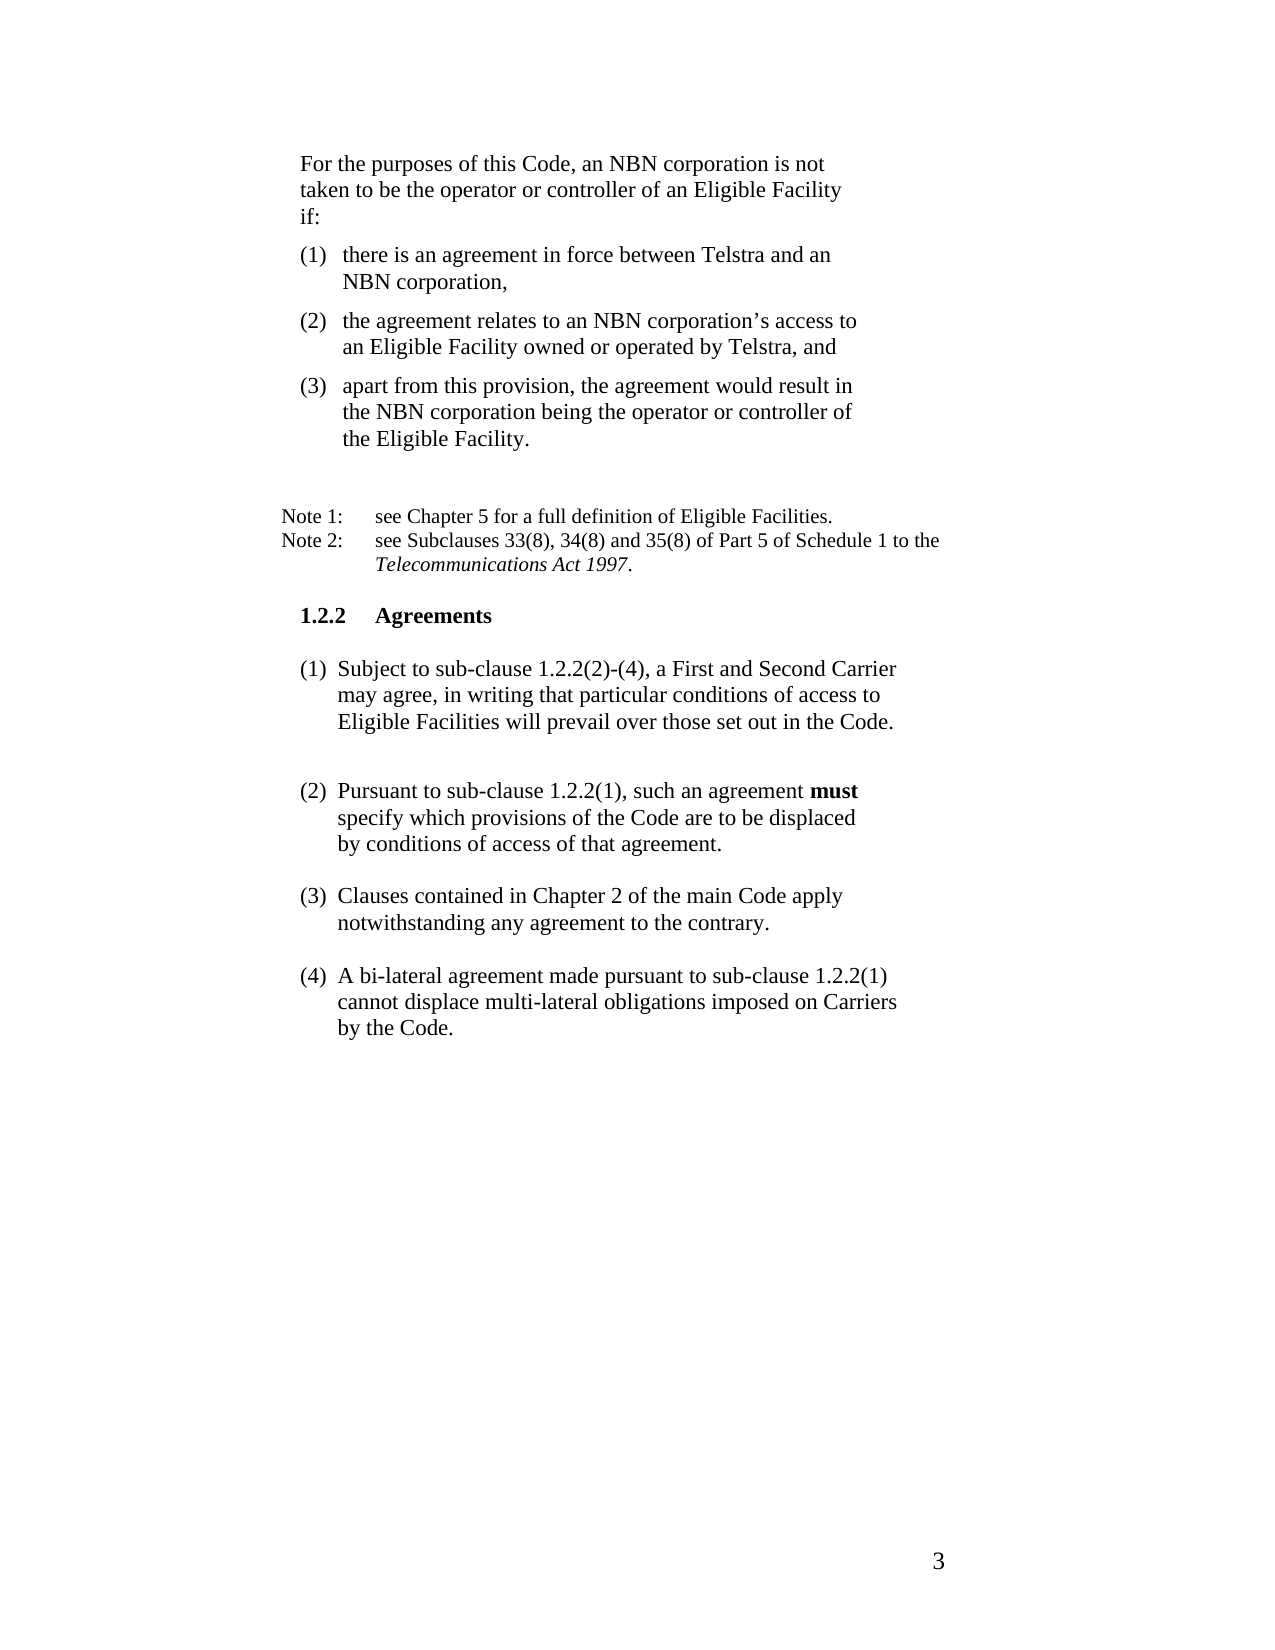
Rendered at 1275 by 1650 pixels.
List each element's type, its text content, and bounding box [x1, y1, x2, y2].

list there is an agreement in force between Telstra and an NBN corporation, [300, 242, 861, 294]
text by conditions of access of that agreement. [337, 830, 945, 856]
text Note 1: see Chapter 5 for a full definition of Eligible Facilities. [281, 504, 945, 528]
text (4) A bi-lateral agreement made pursuant to sub-clause 1.2.2(1) [300, 962, 945, 988]
text specify which provisions of the Code are to be displaced [337, 803, 945, 830]
text by the Code. [337, 1014, 945, 1041]
text notwithstanding any agreement to the contrary. [337, 909, 945, 935]
text (1) Subject to sub-clause 1.2.2(2)-(4), a First and Second Carrier [300, 655, 945, 681]
list the agreement relates to an NBN corporation’s access to an Eligible Facility owned or operated by Telstra, and [300, 307, 861, 359]
text (2) Pursuant to sub-clause 1.2.2(1), such an agreement must [300, 777, 945, 803]
text cannot displace multi-lateral obligations imposed on Carriers [337, 988, 945, 1014]
list apart from this provision, the agreement would result in the NBN corporation being the operator or controller of the Eligible Facility. [300, 372, 861, 451]
text Note 2: see Subclauses 33(8), 34(8) and 35(8) of Part 5 of Schedule 1 to the Telecommunications Act 1997. [281, 528, 945, 576]
text may agree, in writing that particular conditions of access to [337, 681, 945, 708]
text 1.2.2 Agreements [300, 602, 945, 629]
text For the purposes of this Code, an NBN corporation is not taken to be the operator or controller of an Eligible Facility if: [300, 150, 861, 229]
text Eligible Facilities will prevail over those set out in the Code. [337, 708, 945, 734]
text (3) Clauses contained in Chapter 2 of the main Code apply [300, 883, 945, 909]
